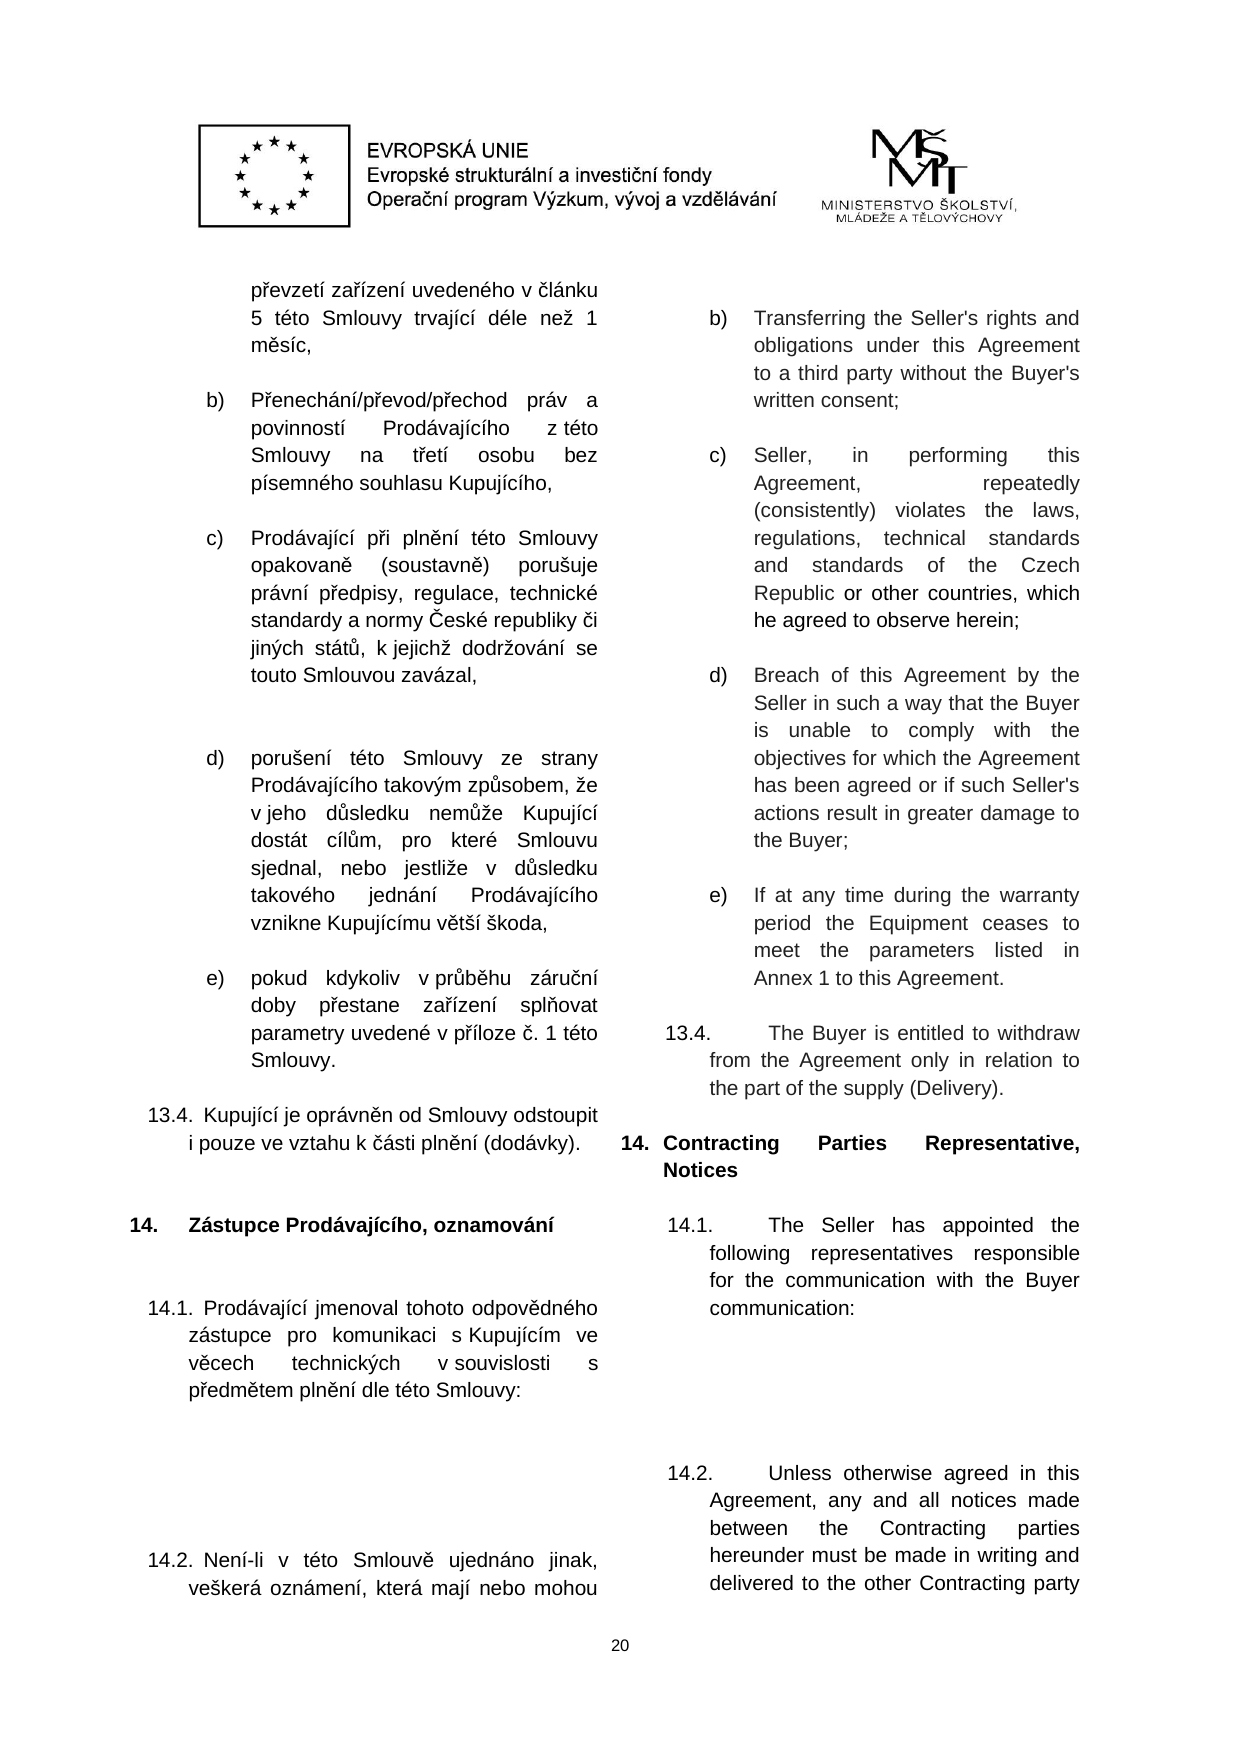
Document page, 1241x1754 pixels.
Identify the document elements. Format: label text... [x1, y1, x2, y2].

picture [147, 73, 1067, 278]
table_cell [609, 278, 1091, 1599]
